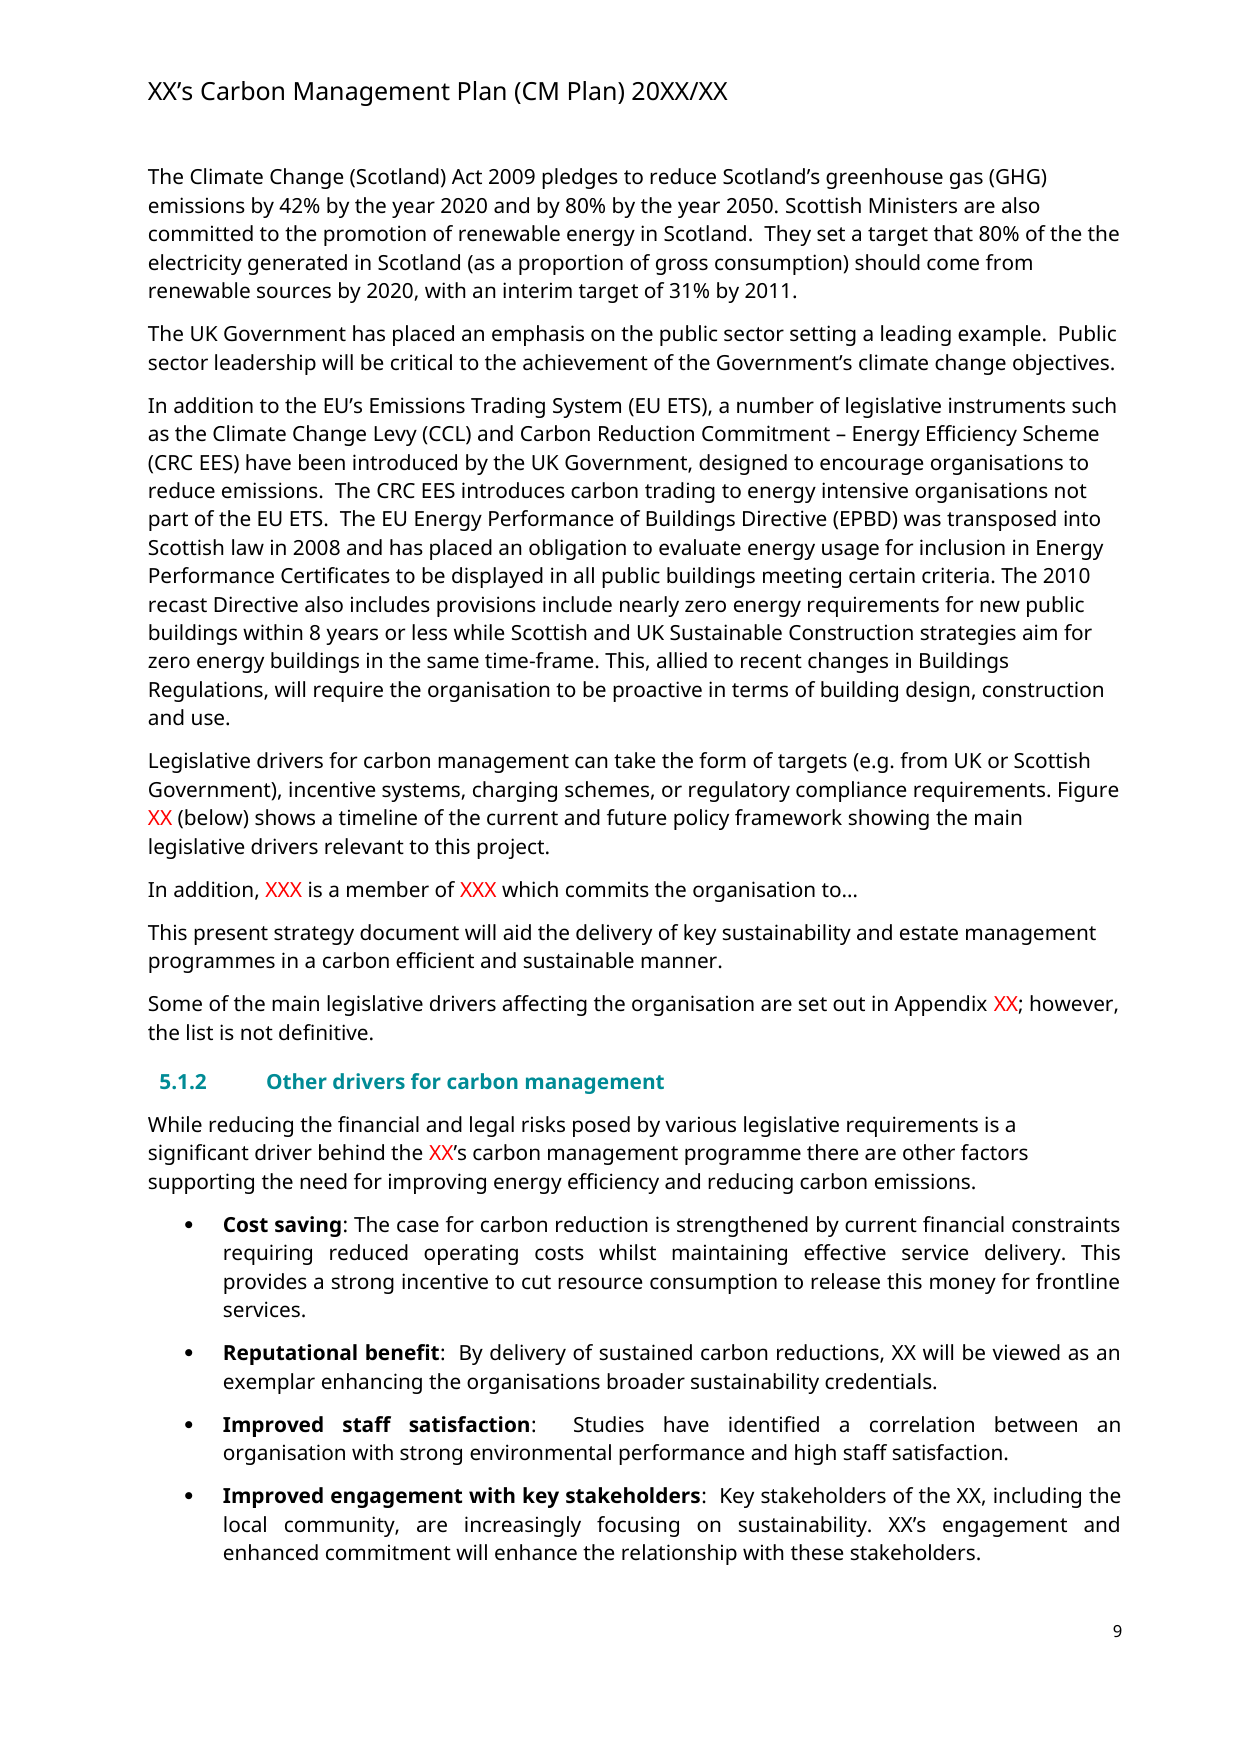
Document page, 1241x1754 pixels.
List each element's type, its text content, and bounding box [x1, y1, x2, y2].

text Some of the main legislative drivers affecting the organisation are set out in Appendix XX; however, the list is not definitive. [148, 989, 1122, 1046]
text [148, 162, 1122, 305]
text This present strategy document will aid the delivery of key sustainability and estate management programmes in a carbon efficient and sustainable manner. [148, 918, 1122, 975]
subtitle Other drivers for carbon management [207, 1067, 1122, 1096]
text In addition, XXX is a member of XXX which commits the organisation to… [148, 875, 1122, 903]
text In addition to the EU’s Emissions Trading System (EU ETS), a number of legislative instruments such as the Climate Change Levy (CCL) and Carbon Reduction Commitment – Energy Efficiency Scheme (CRC EES) have been introduced by the UK Government, designed to encourage organisations to reduce emissions. The CRC EES introduces carbon trading to energy intensive organisations not part of the EU ETS. The EU Energy Performance of Buildings Directive (EPBD) was transposed into Scottish law in 2008 and has placed an obligation to evaluate energy usage for inclusion in Energy Performance Certificates to be displayed in all public buildings meeting certain criteria. The 2010 recast Directive also includes provisions include nearly zero energy requirements for new public buildings within 8 years or less while Scottish and UK Sustainable Construction strategies aim for zero energy buildings in the same time-frame. This, allied to recent changes in Buildings Regulations, will require the organisation to be proactive in terms of building design, construction and use. [148, 391, 1122, 732]
text The UK Government has placed an emphasis on the public sector setting a leading example. Public sector leadership will be critical to the achievement of the Government’s climate change objectives. [148, 319, 1122, 376]
text While reducing the financial and legal risks posed by various legislative requirements is a significant driver behind the XX’s carbon management programme there are other factors supporting the need for improving energy efficiency and reducing carbon emissions. [148, 1110, 1122, 1195]
list Cost saving: The case for carbon reduction is strengthened by current financial constraints requiring reduced operating costs whilst maintaining effective service delivery. This provides a strong incentive to cut resource consumption to release this money for frontline services. [185, 1210, 1122, 1324]
text Legislative drivers for carbon management can take the form of targets (e.g. from UK or Scottish Government), incentive systems, charging schemes, or regulatory compliance requirements. Figure XX (below) shows a timeline of the current and future policy framework showing the main legislative drivers relevant to this project. [148, 747, 1122, 860]
list Improved engagement with key stakeholders: Key stakeholders of the XX, including the local community, are increasingly focusing on sustainability. XX’s engagement and enhanced commitment will enhance the relationship with these stakeholders. [185, 1481, 1122, 1567]
list Improved staff satisfaction: Studies have identified a correlation between an organisation with strong environmental performance and high staff satisfaction. [185, 1410, 1122, 1467]
list Reputational benefit: By delivery of sustained carbon reductions, XX will be viewed as an exemplar enhancing the organisations broader sustainability credentials. [185, 1338, 1122, 1395]
